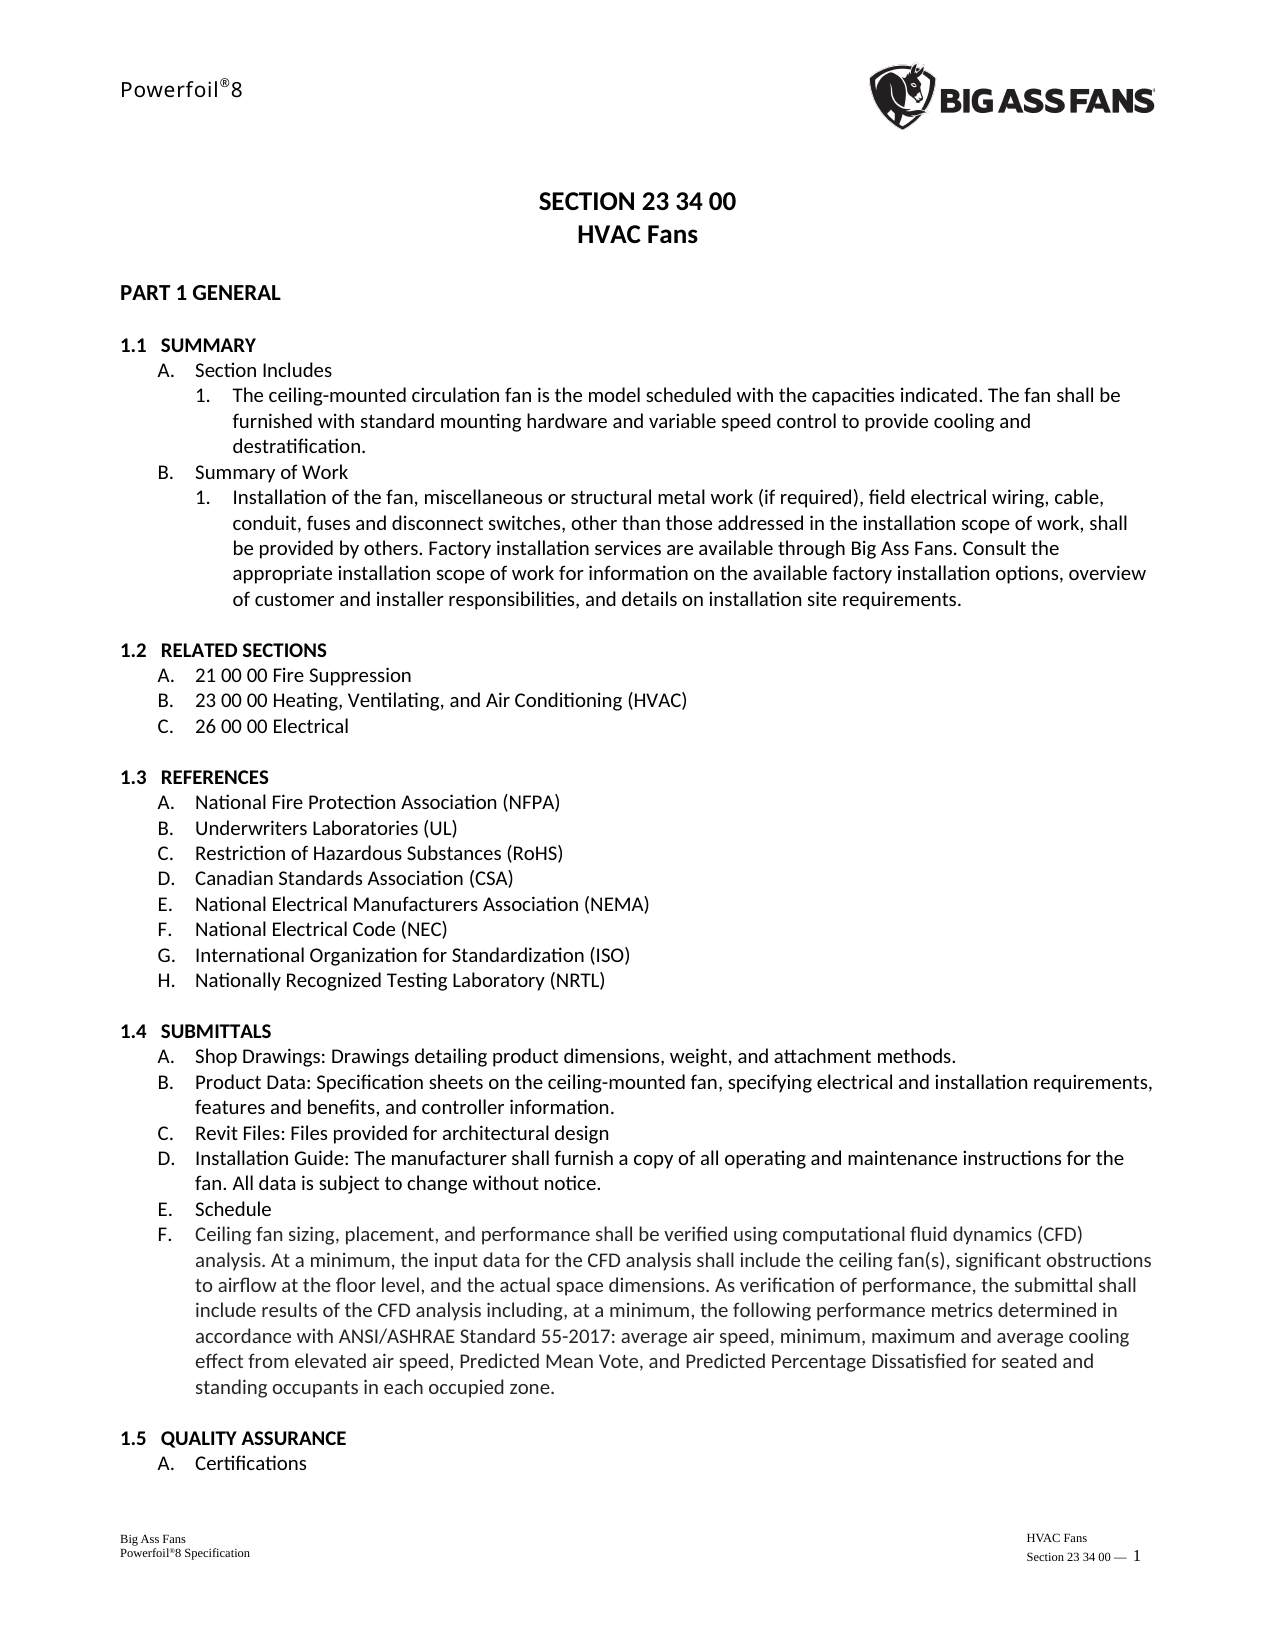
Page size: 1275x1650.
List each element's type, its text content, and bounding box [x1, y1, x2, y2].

list Shop Drawings: Drawings detailing product dimensions, weight, and attachment methods. [157, 1043, 1155, 1069]
text PART 1 GENERAL [120, 278, 1155, 306]
text 1.3 REFERENCES [120, 764, 1155, 789]
text 1.4 SUBMITTALS [120, 1018, 1155, 1043]
list Underwriters Laboratories (UL) [157, 815, 1155, 840]
list International Organization for Standardization (ISO) [157, 942, 1155, 967]
text 1.1 SUMMARY [120, 332, 1155, 357]
list Restriction of Hazardous Substances (RoHS) [157, 840, 1155, 866]
list Summary of Work [157, 459, 1155, 484]
list National Electrical Manufacturers Association (NEMA) [157, 891, 1155, 916]
text HVAC Fans [120, 217, 1155, 250]
list Ceiling fan sizing, placement, and performance shall be verified using computational fluid dynamics (CFD) analysis. At a minimum, the input data for the CFD analysis shall include the ceiling fan(s), significant obstructions to airflow at the floor level, and the actual space dimensions. As verification of performance, the submittal shall include results of the CFD analysis including, at a minimum, the following performance metrics determined in accordance with ANSI/ASHRAE Standard 55-2017: average air speed, minimum, maximum and average cooling effect from elevated air speed, Predicted Mean Vote, and Predicted Percentage Dissatisfied for seated and standing occupants in each occupied zone. [157, 1221, 1155, 1399]
list The ceiling-mounted circulation fan is the model scheduled with the capacities indicated. The fan shall be furnished with standard mounting hardware and variable speed control to provide cooling and destratification. [195, 383, 1155, 459]
text 1.5 QUALITY ASSURANCE [120, 1425, 1155, 1450]
list Certifications [157, 1450, 1155, 1476]
list 26 00 00 Electrical [157, 713, 1155, 738]
list Section Includes [157, 357, 1155, 383]
list Installation of the fan, miscellaneous or structural metal work (if required), field electrical wiring, cable, conduit, fuses and disconnect switches, other than those addressed in the installation scope of work, shall be provided by others. Factory installation services are available through Big Ass Fans. Consult the appropriate installation scope of work for information on the available factory installation options, overview of customer and installer responsibilities, and details on installation site requirements. [195, 484, 1155, 611]
list Product Data: Specification sheets on the ceiling-mounted fan, specifying electrical and installation requirements, features and benefits, and controller information. [157, 1069, 1155, 1120]
list Installation Guide: The manufacturer shall furnish a copy of all operating and maintenance instructions for the fan. All data is subject to change without notice. [157, 1145, 1155, 1196]
picture [866, 59, 1155, 133]
list 21 00 00 Fire Suppression [157, 662, 1155, 688]
list Schedule [157, 1196, 1155, 1221]
list 23 00 00 Heating, Ventilating, and Air Conditioning (HVAC) [157, 688, 1155, 713]
list National Electrical Code (NEC) [157, 916, 1155, 942]
list National Fire Protection Association (NFPA) [157, 789, 1155, 815]
text 1.2 RELATED SECTIONS [120, 637, 1155, 662]
list Revit Files: Files provided for architectural design [157, 1120, 1155, 1145]
text SECTION 23 34 00 [120, 184, 1155, 217]
list Canadian Standards Association (CSA) [157, 866, 1155, 891]
list Nationally Recognized Testing Laboratory (NRTL) [157, 967, 1155, 993]
